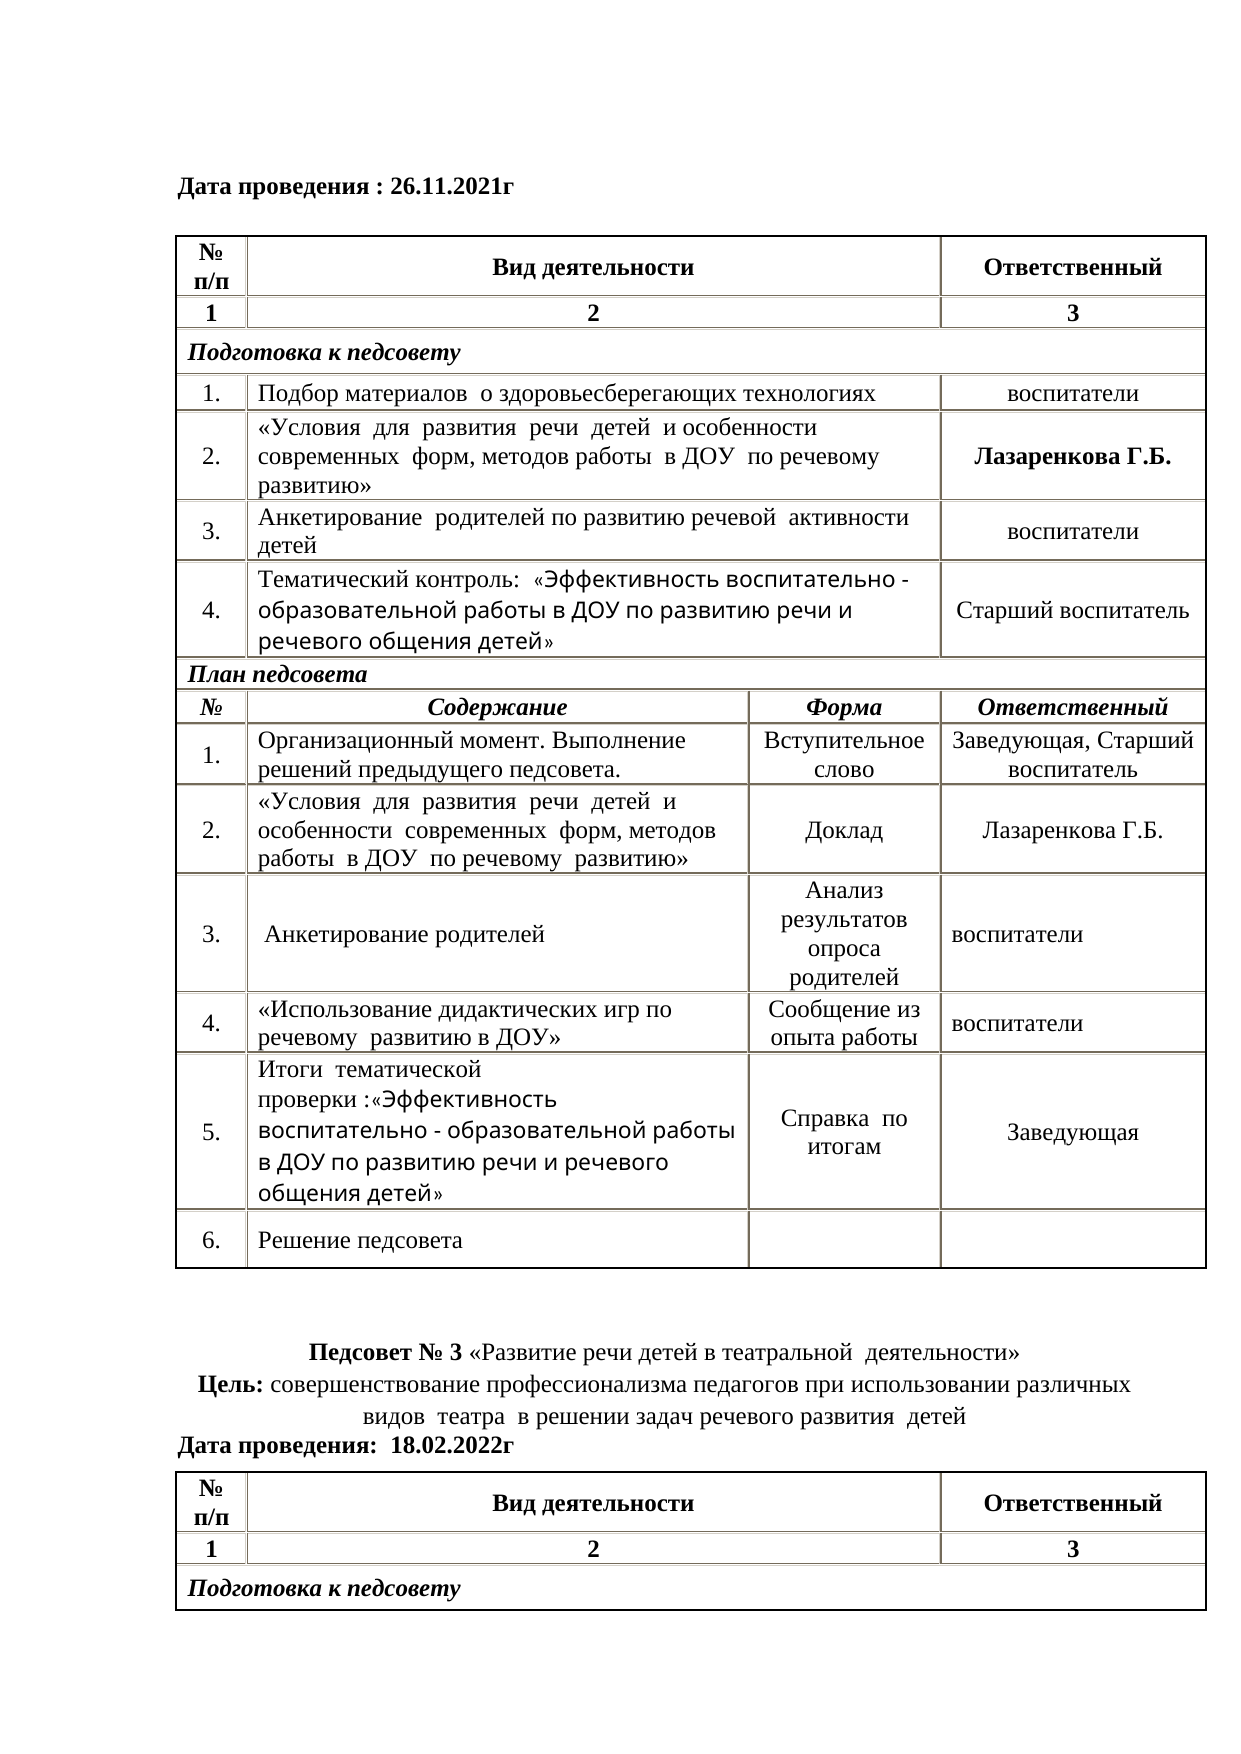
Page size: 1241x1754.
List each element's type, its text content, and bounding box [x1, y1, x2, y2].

table_cell Решение педсовета [248, 1212, 747, 1267]
table_cell Подготовка к педсовету [177, 1566, 1205, 1608]
table_cell Итоги тематической проверки :«Эффективность воспитательно - образовательной работы в ДОУ по развитию речи и речевого общения детей» [248, 1055, 747, 1208]
table_cell Ответственный [942, 692, 1205, 722]
table_cell Справка по итогам [750, 1055, 939, 1208]
table_cell «Условия для развития речи детей и особенности современных форм, методов работы в ДОУ по речевому развитию» [248, 413, 939, 498]
table_cell Вступительное слово [750, 725, 939, 783]
table_cell Сообщение из опыта работы [750, 994, 939, 1051]
table_cell Доклад [750, 786, 939, 872]
table_cell Тематический контроль: «Эффективность воспитательно - образовательной работы в ДОУ по развитию речи и речевого общения детей» [248, 563, 939, 656]
table_cell 1 [177, 298, 245, 327]
table_cell 2. [177, 413, 245, 498]
table_cell 1 [177, 1534, 245, 1563]
table_header Ответственный [942, 1473, 1205, 1531]
table_cell Заведующая [942, 1055, 1205, 1208]
table_cell 3. [177, 502, 245, 559]
table_cell [750, 1212, 939, 1267]
table_cell 2. [177, 786, 245, 872]
table_cell Анализ результатов опроса родителей [750, 876, 939, 991]
text Педсовет № 3 «Развитие речи детей в театральной деятельности» [177, 1333, 1152, 1366]
table_cell воспитатели [942, 376, 1205, 409]
table_cell 2 [248, 298, 939, 327]
table_cell Содержание [248, 692, 747, 722]
table_cell 2 [248, 1534, 939, 1563]
text Дата проведения: 18.02.2022г [177, 1430, 1152, 1459]
table_cell Старший воспитатель [942, 563, 1205, 656]
table_cell воспитатели [942, 502, 1205, 559]
table_header № п/п [177, 237, 245, 295]
table_header № п/п [177, 1473, 245, 1531]
table_cell [942, 1212, 1205, 1267]
table_cell Подготовка к педсовету [177, 330, 1205, 372]
table_cell «Условия для развития речи детей и особенности современных форм, методов работы в ДОУ по речевому развитию» [248, 786, 747, 872]
table_cell 3. [177, 876, 245, 991]
table_cell 1. [177, 725, 245, 783]
table_cell № [177, 692, 245, 722]
table_cell План педсовета [177, 660, 1205, 688]
table_cell 3 [942, 298, 1205, 327]
table_header Вид деятельности [248, 237, 939, 295]
table_cell Анкетирование родителей по развитию речевой активности детей [248, 502, 939, 559]
table_cell Организационный момент. Выполнение решений предыдущего педсовета. [248, 725, 747, 783]
table_cell 4. [177, 994, 245, 1051]
table_cell 5. [177, 1055, 245, 1208]
text Цель: совершенствование профессионализма педагогов при использовании различных видов театра в решении задач речевого развития детей [177, 1366, 1152, 1430]
table_cell воспитатели [942, 994, 1205, 1051]
table_header Вид деятельности [248, 1473, 939, 1531]
table_cell «Использование дидактических игр по речевому развитию в ДОУ» [248, 994, 747, 1051]
table_cell Лазаренкова Г.Б. [942, 786, 1205, 872]
table_cell 3 [942, 1534, 1205, 1563]
table_cell 1. [177, 376, 245, 409]
table_cell воспитатели [942, 876, 1205, 991]
table_cell Анкетирование родителей [248, 876, 747, 991]
table_cell Подбор материалов о здоровьесберегающих технологиях [248, 376, 939, 409]
table_cell Заведующая, Старший воспитатель [942, 725, 1205, 783]
table_cell Форма [750, 692, 939, 722]
table_header Ответственный [942, 237, 1205, 295]
text Дата проведения : 26.11.2021г [177, 165, 1152, 200]
table_cell 4. [177, 563, 245, 656]
table_cell Лазаренкова Г.Б. [942, 413, 1205, 498]
table_cell 6. [177, 1212, 245, 1267]
